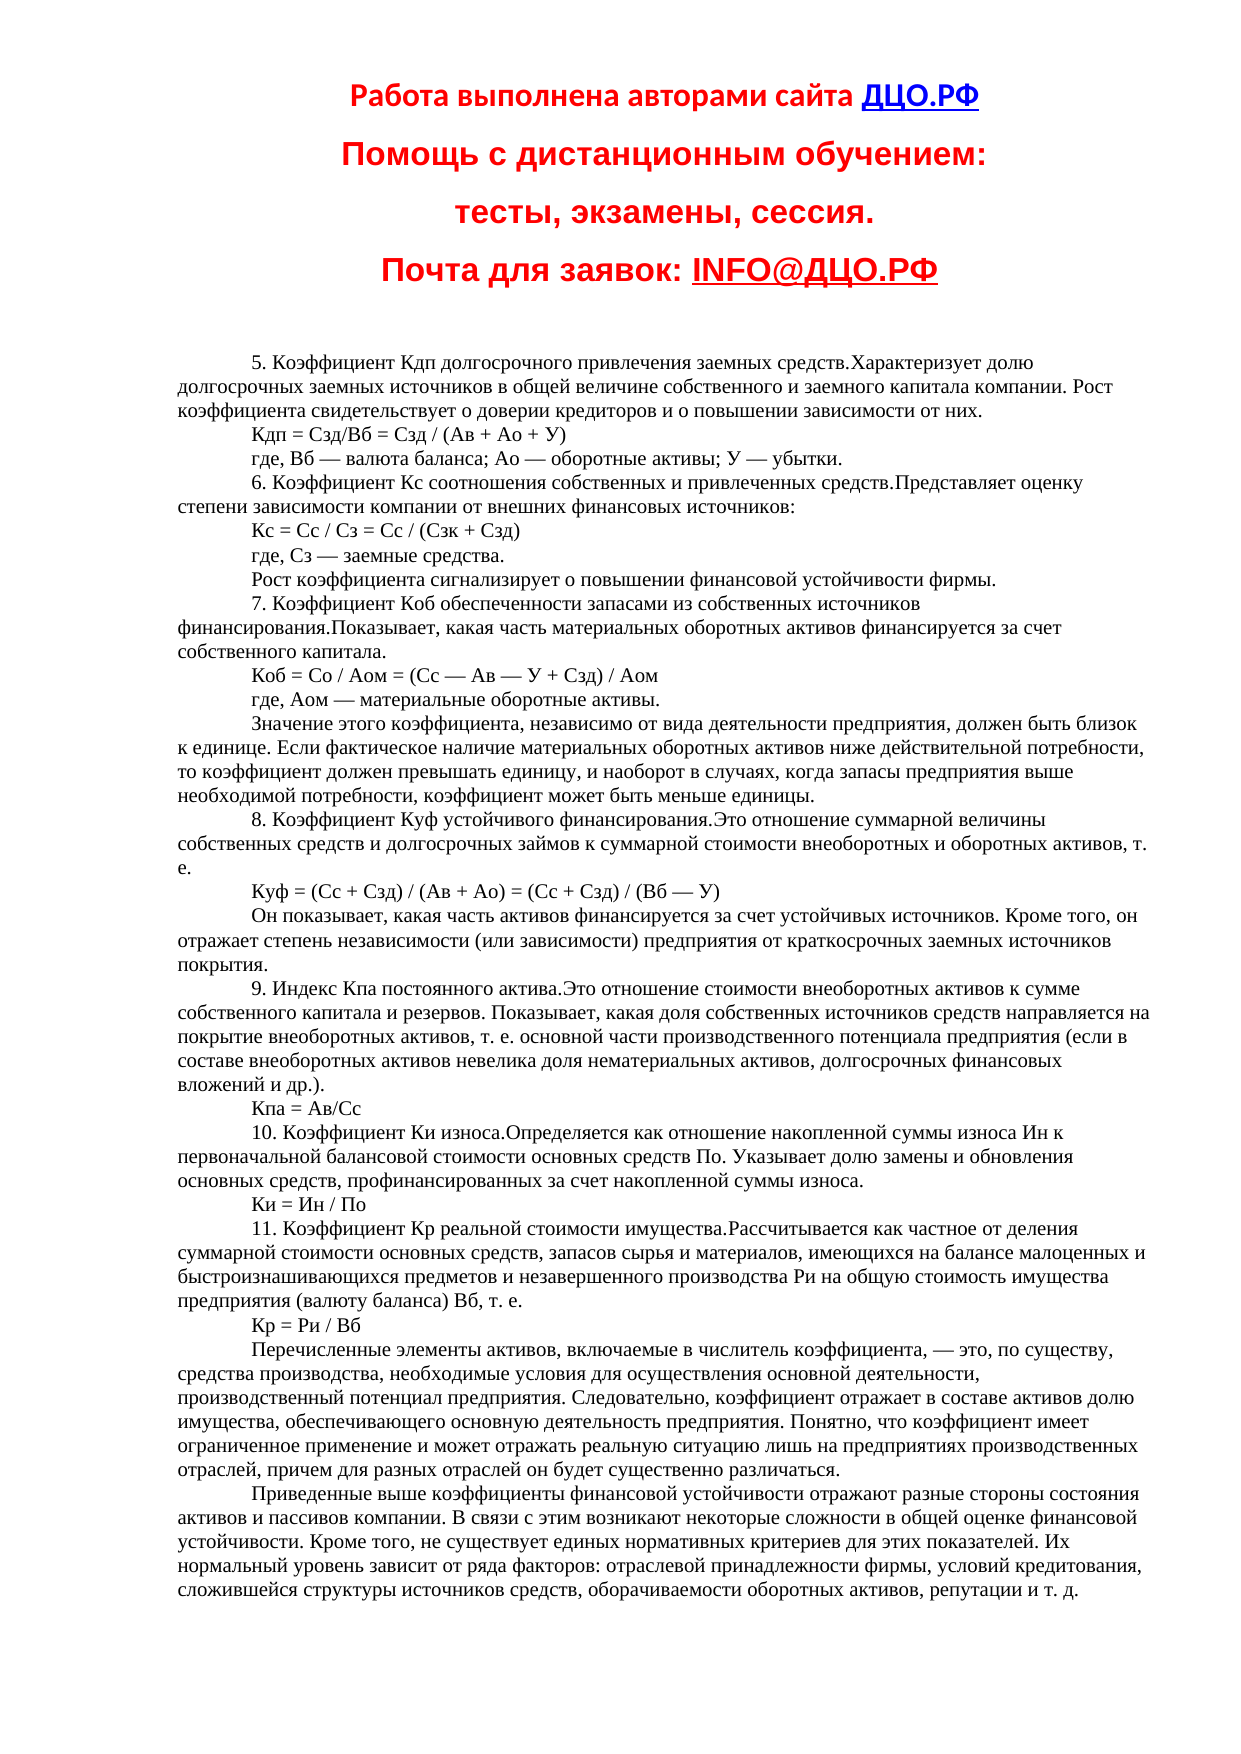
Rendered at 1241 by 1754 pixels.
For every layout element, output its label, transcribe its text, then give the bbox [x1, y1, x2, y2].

text Рост коэффициента сигнализирует о повышении финансовой устойчивости фирмы. [177, 567, 1152, 591]
text Кс = Сс / Сз = Сс / (Сзк + Сзд) [177, 518, 1152, 542]
text 8. Коэффициент Куф устойчивого финансирования.Это отношение суммарной величины собственных средств и долгосрочных займов к суммарной стоимости внеоборотных и оборотных активов, т. е. [177, 807, 1152, 879]
text Куф = (Сс + Сзд) / (Ав + Ао) = (Сс + Сзд) / (Вб — У) [177, 879, 1152, 903]
text Приведенные выше коэффициенты финансовой устойчивости отражают разные стороны состояния активов и пассивов компании. В связи с этим возникают некоторые сложности в общей оценке финансовой устойчивости. Кроме того, не существует единых нормативных критериев для этих показателей. Их нормальный уровень зависит от ряда факторов: отраслевой принадлежности фирмы, условий кредитования, сложившейся структуры источников средств, оборачиваемости оборотных активов, репутации и т. д. [177, 1481, 1152, 1601]
text 5. Коэффициент Кдп долгосрочного привлечения заемных средств.Характеризует долю долгосрочных заемных источников в общей величине собственного и заемного капитала компании. Рост коэффициента свидетельствует о доверии кредиторов и о повышении зависимости от них. [177, 350, 1152, 422]
text 6. Коэффициент Кс соотношения собственных и привлеченных средств.Представляет оценку степени зависимости компании от внешних финансовых источников: [177, 470, 1152, 518]
text 11. Коэффициент Кр реальной стоимости имущества.Рассчитывается как частное от деления суммарной стоимости основных средств, запасов сырья и материалов, имеющихся на балансе малоценных и быстроизнашивающихся предметов и незавершенного производства Ри на общую стоимость имущества предприятия (валюту баланса) Вб, т. е. [177, 1216, 1152, 1312]
text 9. Индекс Кпа постоянного актива.Это отношение стоимости внеоборотных активов к сумме собственного капитала и резервов. Показывает, какая доля собственных источников средств направляется на покрытие внеоборотных активов, т. е. основной части производственного потенциала предприятия (если в составе внеоборотных активов невелика доля нематериальных активов, долгосрочных финансовых вложений и др.). [177, 976, 1152, 1096]
text где, Аом — материальные оборотные активы. [177, 687, 1152, 711]
text где, Вб — валюта баланса; Ао — оборотные активы; У — убытки. [177, 446, 1152, 470]
text 10. Коэффициент Ки износа.Определяется как отношение накопленной суммы износа Ин к первоначальной балансовой стоимости основных средств По. Указывает долю замены и обновления основных средств, профинансированных за счет накопленной суммы износа. [177, 1120, 1152, 1192]
text Коб = Со / Аом = (Сс — Ав — У + Сзд) / Аом [177, 663, 1152, 687]
text 7. Коэффициент Коб обеспеченности запасами из собственных источников финансирования.Показывает, какая часть материальных оборотных активов финансируется за счет собственного капитала. [177, 591, 1152, 663]
text Кдп = Сзд/Вб = Сзд / (Ав + Ао + У) [177, 422, 1152, 446]
text где, Сз — заемные средства. [177, 542, 1152, 567]
text Перечисленные элементы активов, включаемые в числитель коэффициента, — это, по существу, средства производства, необходимые условия для осуществления основной деятельности, производственный потенциал предприятия. Следовательно, коэффициент отражает в составе активов долю имущества, обеспечивающего основную деятельность предприятия. Понятно, что коэффициент имеет ограниченное применение и может отражать реальную ситуацию лишь на предприятиях производственных отраслей, причем для разных отраслей он будет существенно различаться. [177, 1337, 1152, 1481]
text Значение этого коэффициента, независимо от вида деятельности предприятия, должен быть близок к единице. Если фактическое наличие материальных оборотных активов ниже действительной потребности, то коэффициент должен превышать единицу, и наоборот в случаях, когда запасы предприятия выше необходимой потребности, коэффициент может быть меньше единицы. [177, 711, 1152, 807]
text Кпа = Ав/Сс [177, 1096, 1152, 1120]
text Ки = Ин / По [177, 1192, 1152, 1216]
text Он показывает, какая часть активов финансируется за счет устойчивых источников. Кроме того, он отражает степень независимости (или зависимости) предприятия от краткосрочных заемных источников покрытия. [177, 903, 1152, 976]
text Кр = Ри / Вб [177, 1312, 1152, 1337]
